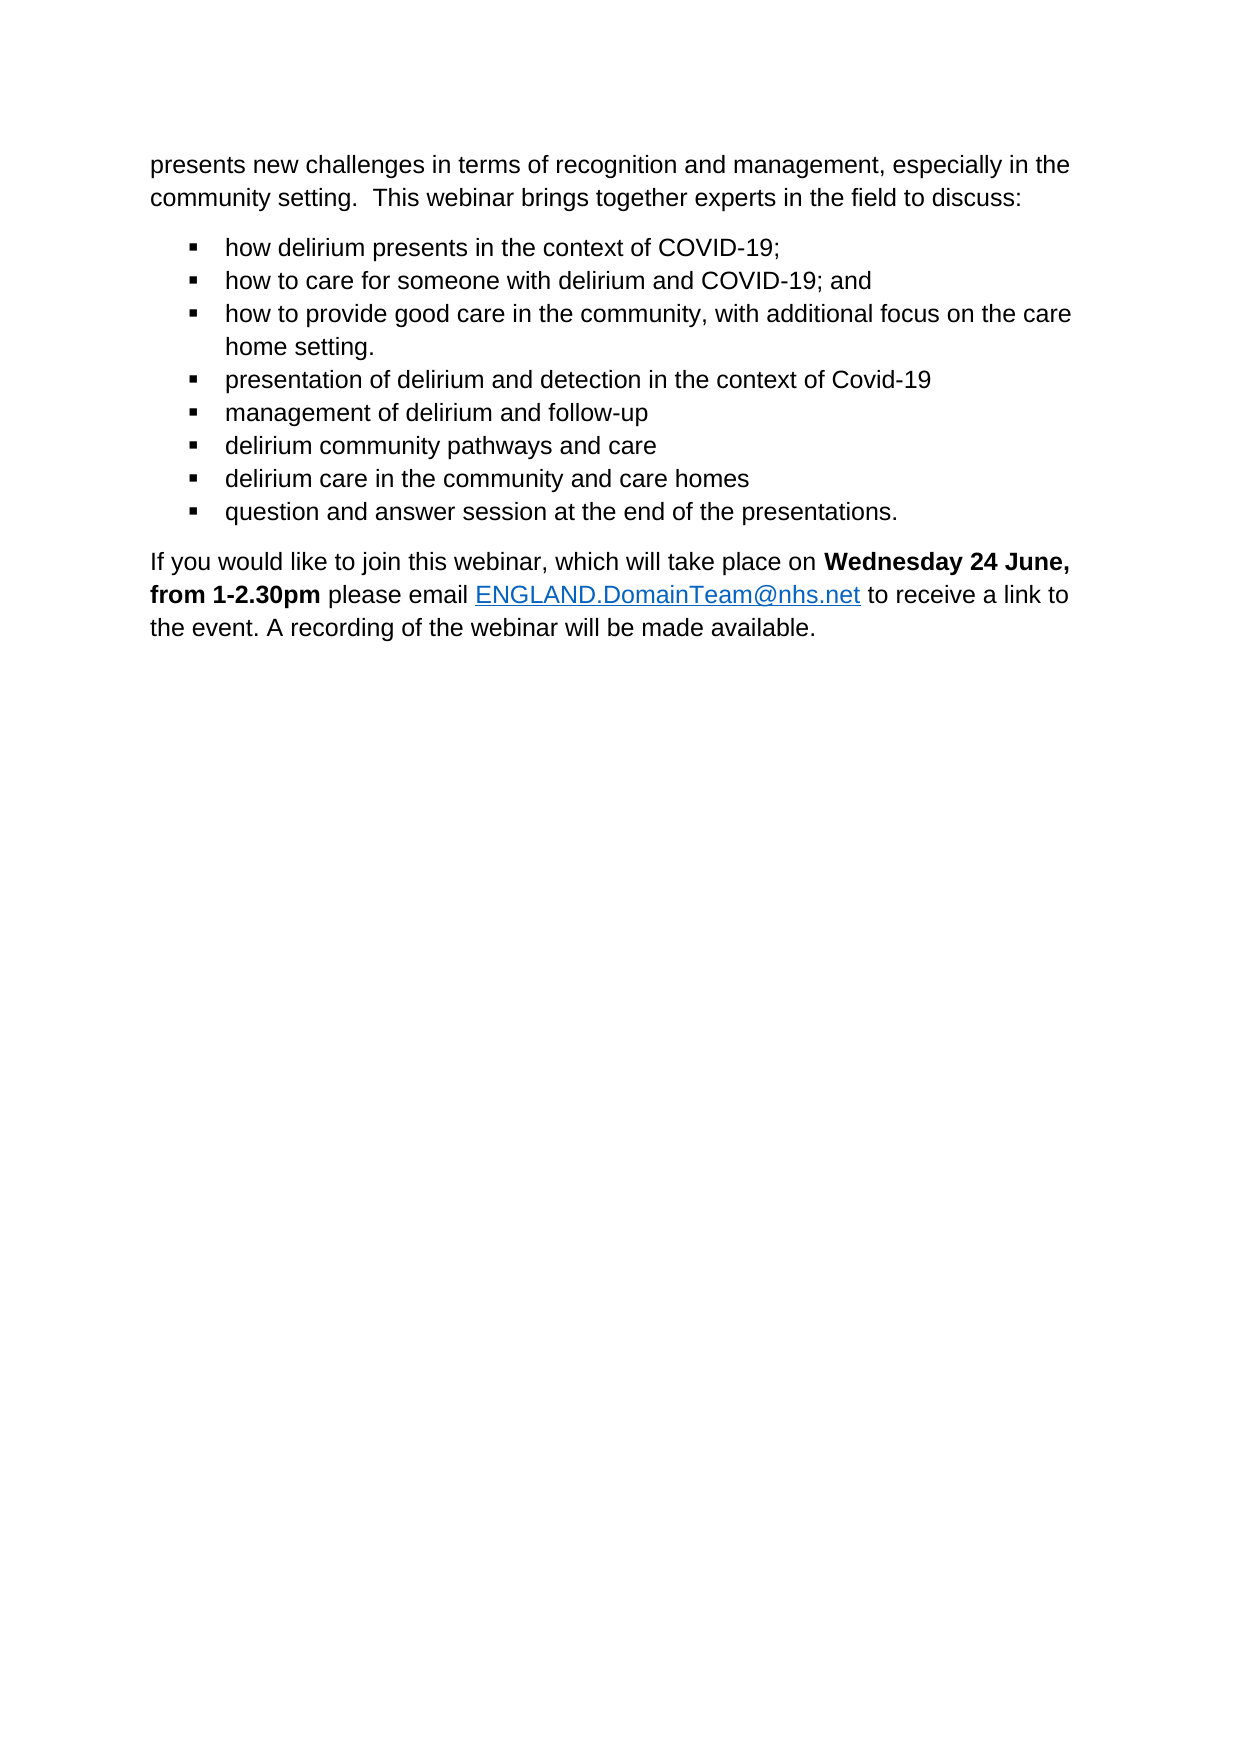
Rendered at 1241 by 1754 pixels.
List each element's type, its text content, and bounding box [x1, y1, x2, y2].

text If you would like to join this webinar, which will take place on Wednesday 24 June, from 1-2.30pm please email ENGLAND.DomainTeam@nhs.net to receive a link to the event. A recording of the webinar will be made available. [150, 547, 1090, 642]
list presentation of delirium and detection in the context of Covid-19 [187, 365, 1090, 394]
list how delirium presents in the context of COVID-19; [187, 232, 1090, 261]
list how to care for someone with delirium and COVID-19; and [187, 266, 1090, 294]
list delirium care in the community and care homes [187, 464, 1090, 493]
list delirium community pathways and care [187, 431, 1090, 460]
list question and answer session at the end of the presentations. [187, 497, 1090, 526]
list how to provide good care in the community, with additional focus on the care home setting. [187, 299, 1090, 361]
list management of delirium and follow-up [187, 398, 1090, 427]
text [150, 150, 1090, 212]
